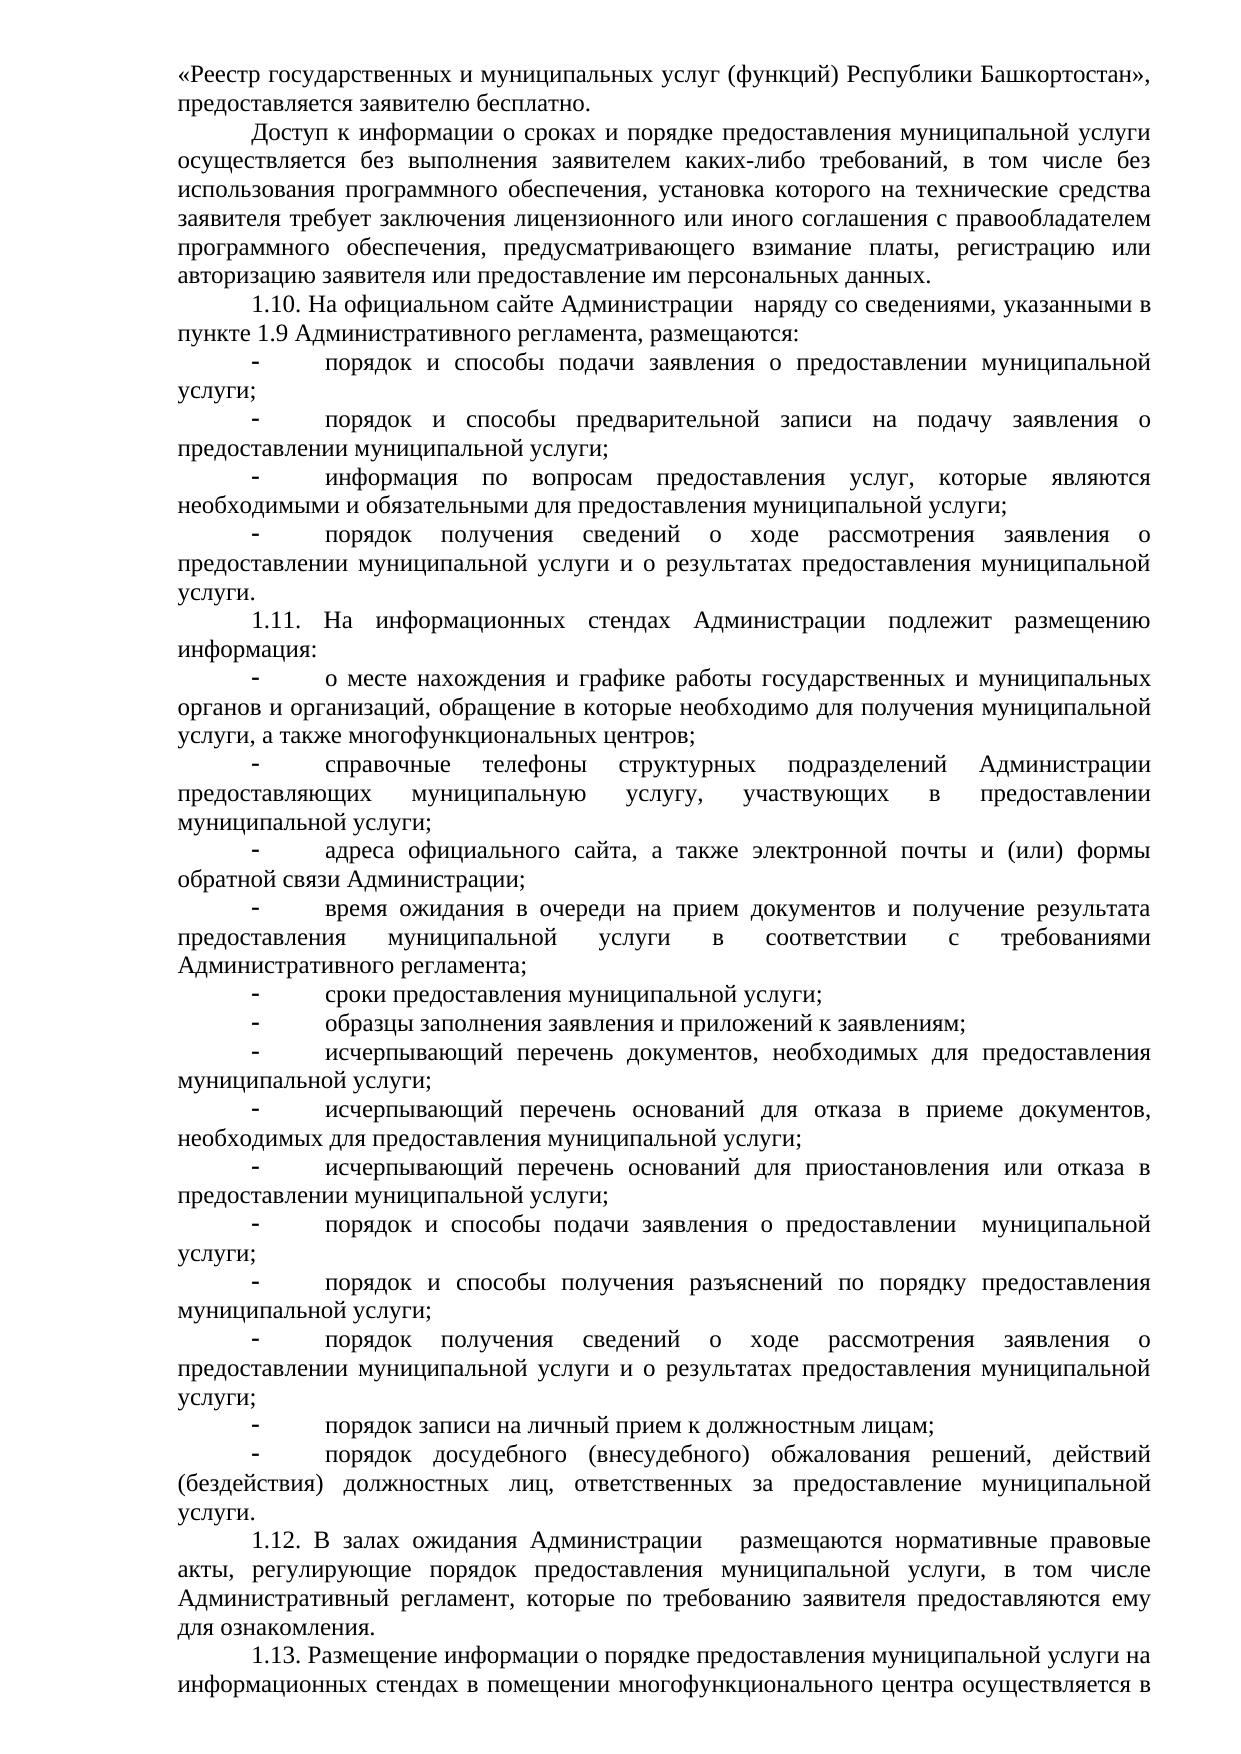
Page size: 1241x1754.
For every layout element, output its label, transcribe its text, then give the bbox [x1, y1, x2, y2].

list порядок досудебного (внесудебного) обжалования решений, действий (бездействия) должностных лиц, ответственных за предоставление муниципальной услуги. [177, 1439, 1152, 1525]
list сроки предоставления муниципальной услуги; [177, 979, 1152, 1008]
list адреса официального сайта, а также электронной почты и (или) формы обратной связи Администрации; [177, 835, 1152, 893]
list порядок записи на личный прием к должностным лицам; [177, 1410, 1152, 1439]
list о месте нахождения и графике работы государственных и муниципальных органов и организаций, обращение в которые необходимо для получения муниципальной услуги, а также многофункциональных центров; [177, 663, 1152, 749]
list порядок получения сведений о ходе рассмотрения заявления о предоставлении муниципальной услуги и о результатах предоставления муниципальной услуги; [177, 1324, 1152, 1410]
list исчерпывающий перечень оснований для отказа в приеме документов, необходимых для предоставления муниципальной услуги; [177, 1094, 1152, 1152]
list порядок и способы подачи заявления о предоставлении муниципальной услуги; [177, 1209, 1152, 1267]
text 1.12. В залах ожидания Администрации размещаются нормативные правовые акты, регулирующие порядок предоставления муниципальной услуги, в том числе Административный регламент, которые по требованию заявителя предоставляются ему для ознакомления. [177, 1525, 1152, 1640]
list информация по вопросам предоставления услуг, которые являются необходимыми и обязательными для предоставления муниципальной услуги; [177, 462, 1152, 519]
list время ожидания в очереди на прием документов и получение результата предоставления муниципальной услуги в соответствии с требованиями Административного регламента; [177, 893, 1152, 979]
list исчерпывающий перечень оснований для приостановления или отказа в предоставлении муниципальной услуги; [177, 1152, 1152, 1209]
list порядок получения сведений о ходе рассмотрения заявления о предоставлении муниципальной услуги и о результатах предоставления муниципальной услуги. [177, 519, 1152, 605]
list порядок и способы предварительной записи на подачу заявления о предоставлении муниципальной услуги; [177, 404, 1152, 462]
text 1.11. На информационных стендах Администрации подлежит размещению информация: [177, 605, 1152, 663]
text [177, 1640, 1152, 1698]
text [177, 59, 1152, 117]
list порядок и способы подачи заявления о предоставлении муниципальной услуги; [177, 347, 1152, 404]
text 1.10. На официальном сайте Администрации наряду со сведениями, указанными в пункте 1.9 Административного регламента, размещаются: [177, 289, 1152, 347]
text Доступ к информации о сроках и порядке предоставления муниципальной услуги осуществляется без выполнения заявителем каких-либо требований, в том числе без использования программного обеспечения, установка которого на технические средства заявителя требует заключения лицензионного или иного соглашения с правообладателем программного обеспечения, предусматривающего взимание платы, регистрацию или авторизацию заявителя или предоставление им персональных данных. [177, 117, 1152, 289]
list справочные телефоны структурных подразделений Администрации предоставляющих муниципальную услугу, участвующих в предоставлении муниципальной услуги; [177, 749, 1152, 835]
list порядок и способы получения разъяснений по порядку предоставления муниципальной услуги; [177, 1267, 1152, 1324]
list исчерпывающий перечень документов, необходимых для предоставления муниципальной услуги; [177, 1037, 1152, 1094]
list образцы заполнения заявления и приложений к заявлениям; [177, 1008, 1152, 1037]
